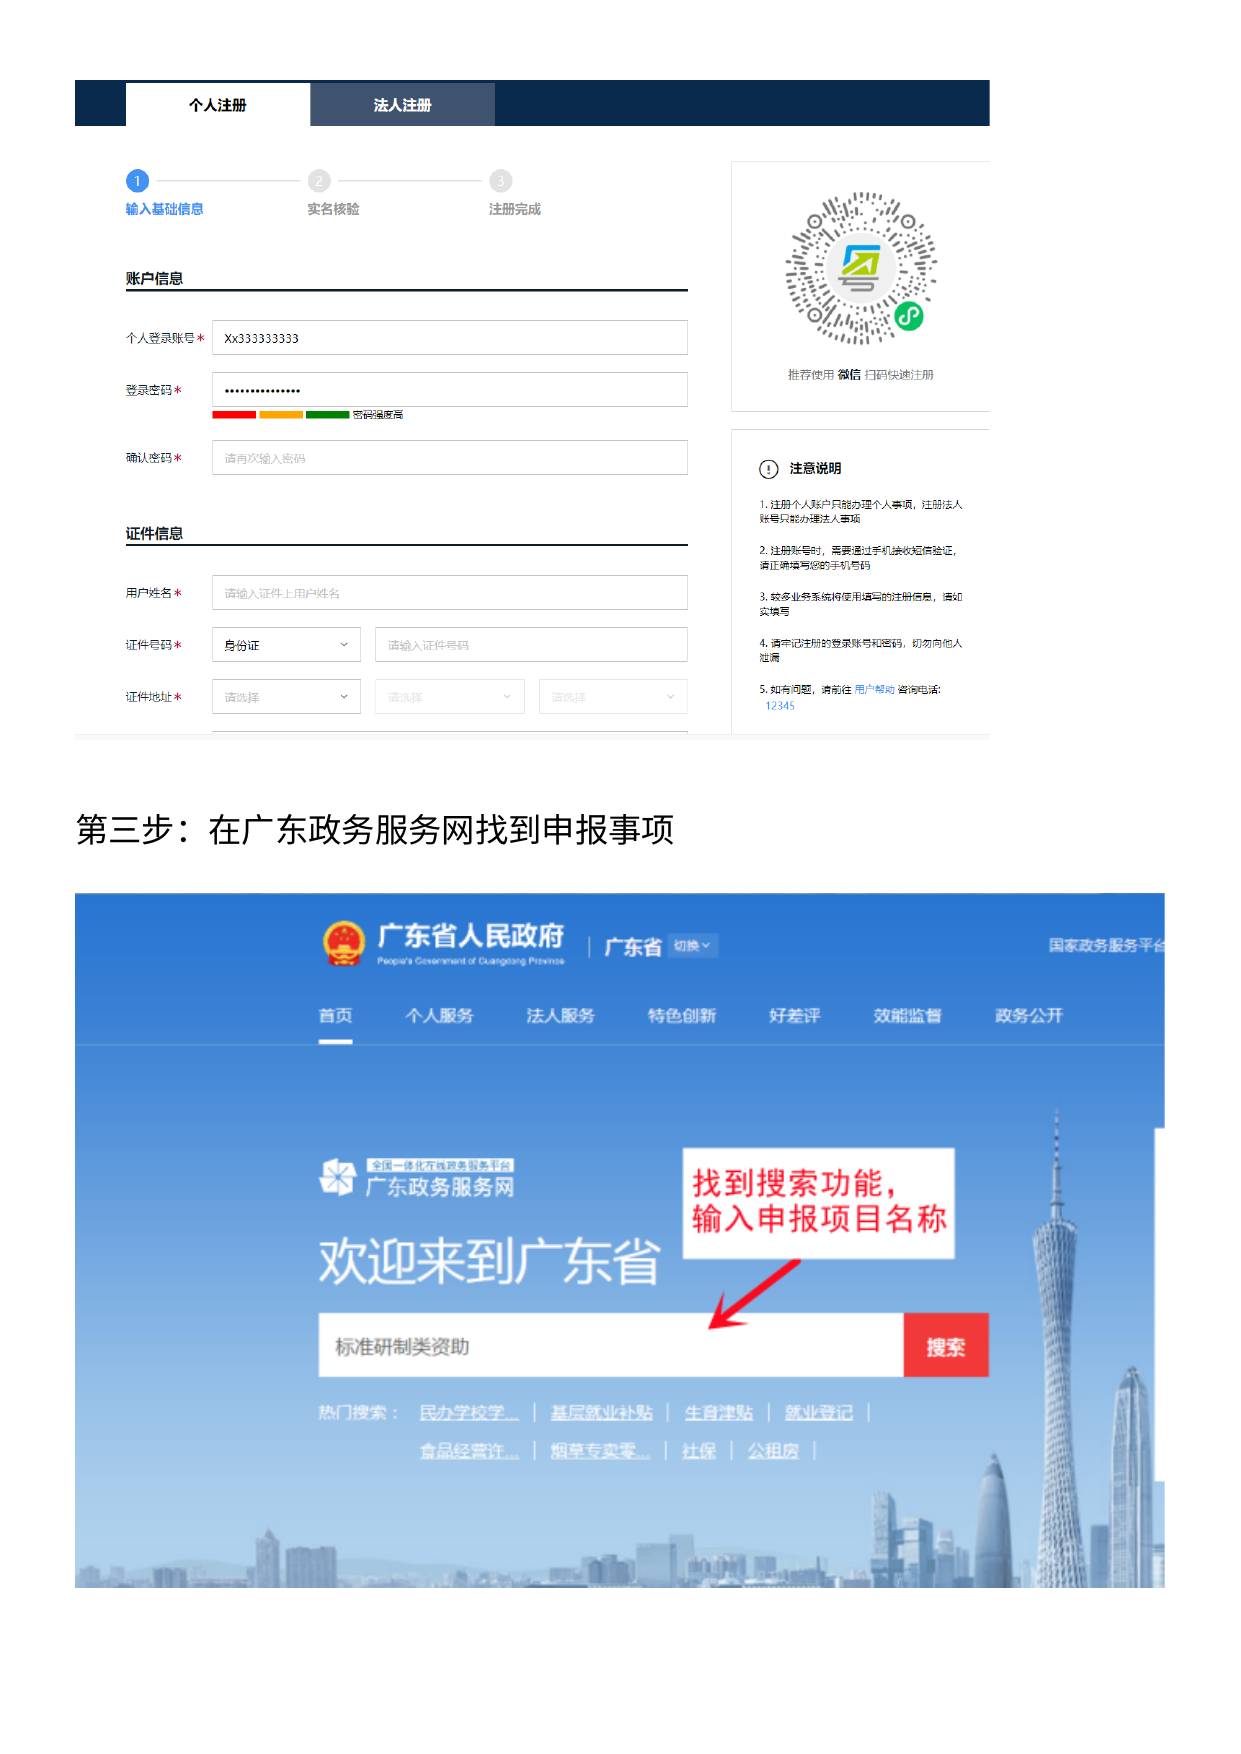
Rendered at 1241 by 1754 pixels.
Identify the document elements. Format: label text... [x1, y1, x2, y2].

picture [75, 893, 1165, 1588]
text 第三步：在广东政务服务网找到申报事项 [75, 796, 1165, 861]
picture [75, 80, 990, 740]
